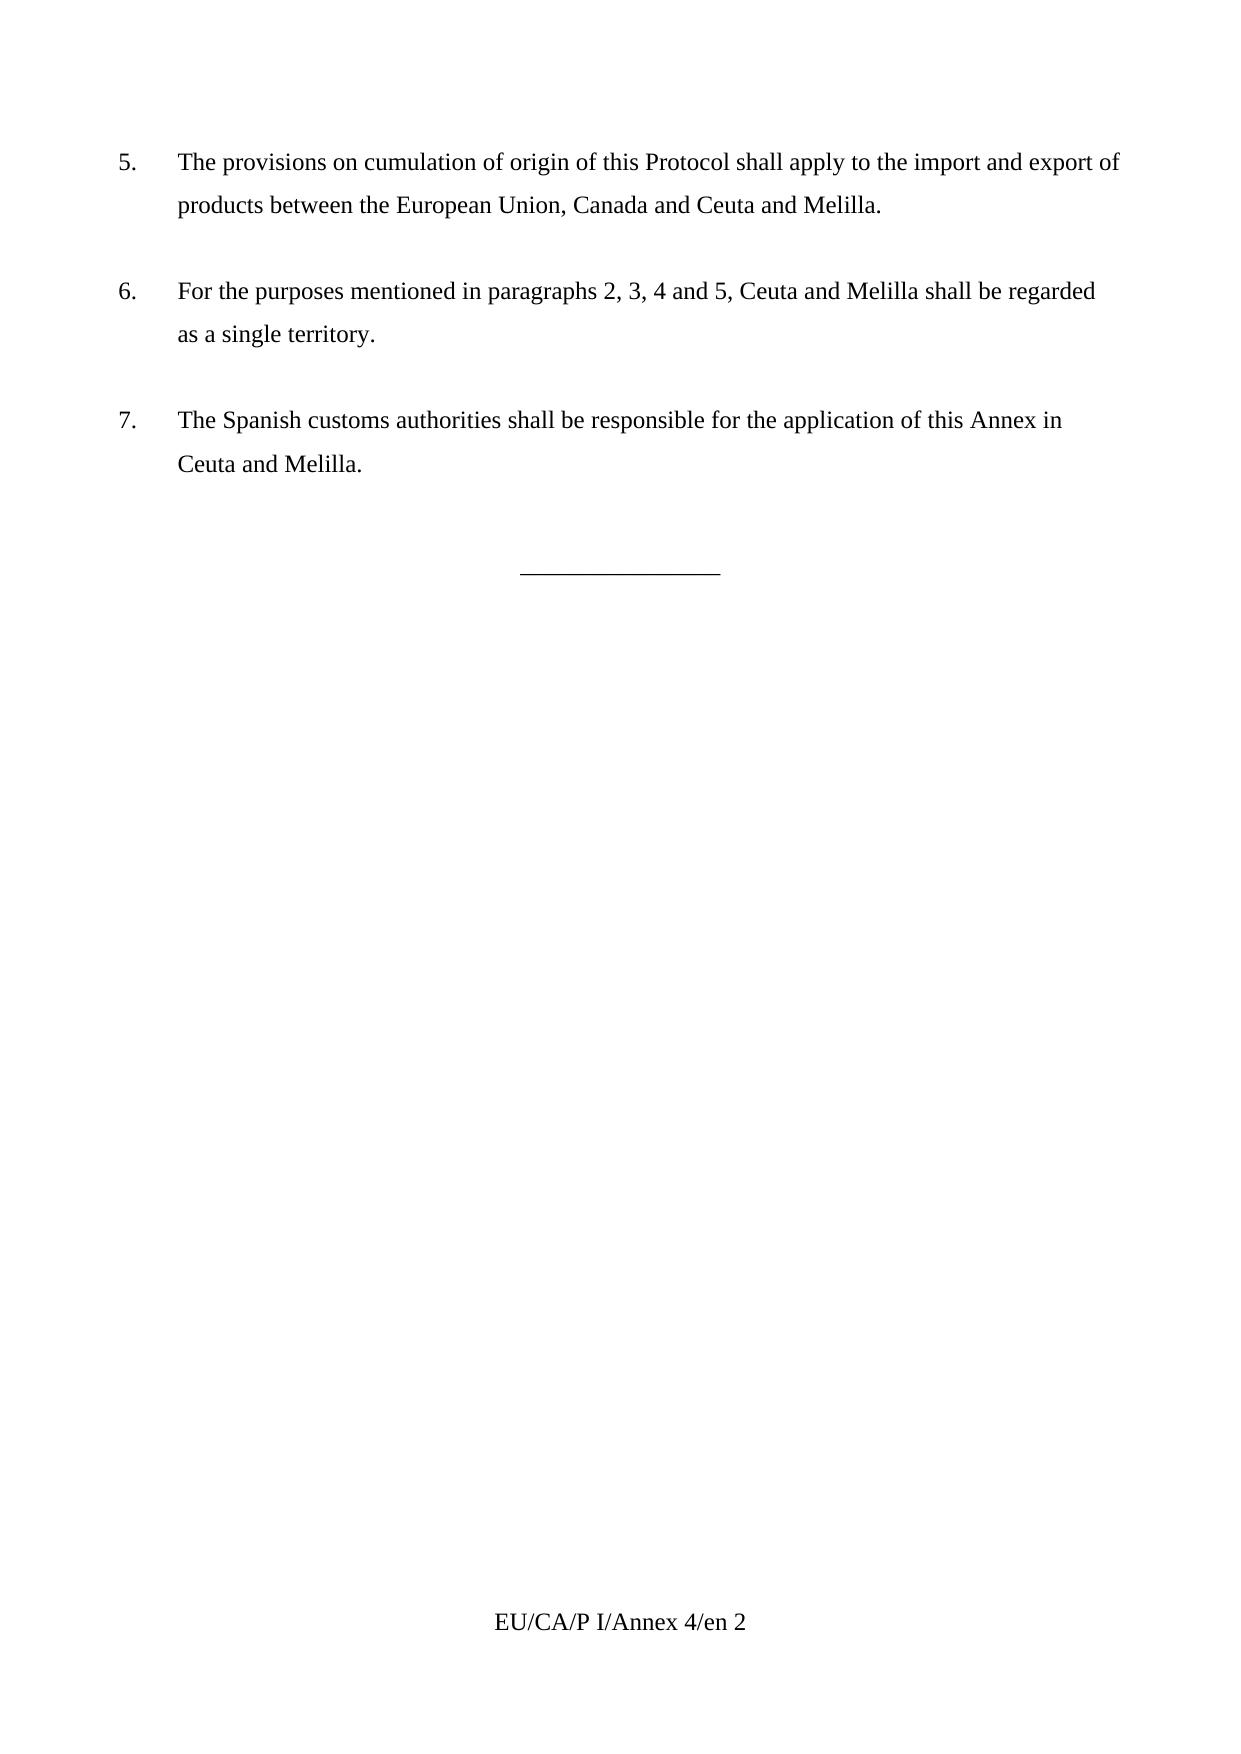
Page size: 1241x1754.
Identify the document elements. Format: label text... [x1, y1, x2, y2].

text 6. For the purposes mentioned in paragraphs 2, 3, 4 and 5, Ceuta and Melilla shall be regarded as a single territory. [118, 276, 1122, 348]
text ________________ [118, 549, 1122, 578]
text 7. The Spanish customs authorities shall be responsible for the application of this Annex in Ceuta and Melilla. [118, 406, 1122, 477]
text 5. The provisions on cumulation of origin of this Protocol shall apply to the import and export of products between the European Union, Canada and Ceuta and Melilla. [118, 147, 1122, 219]
